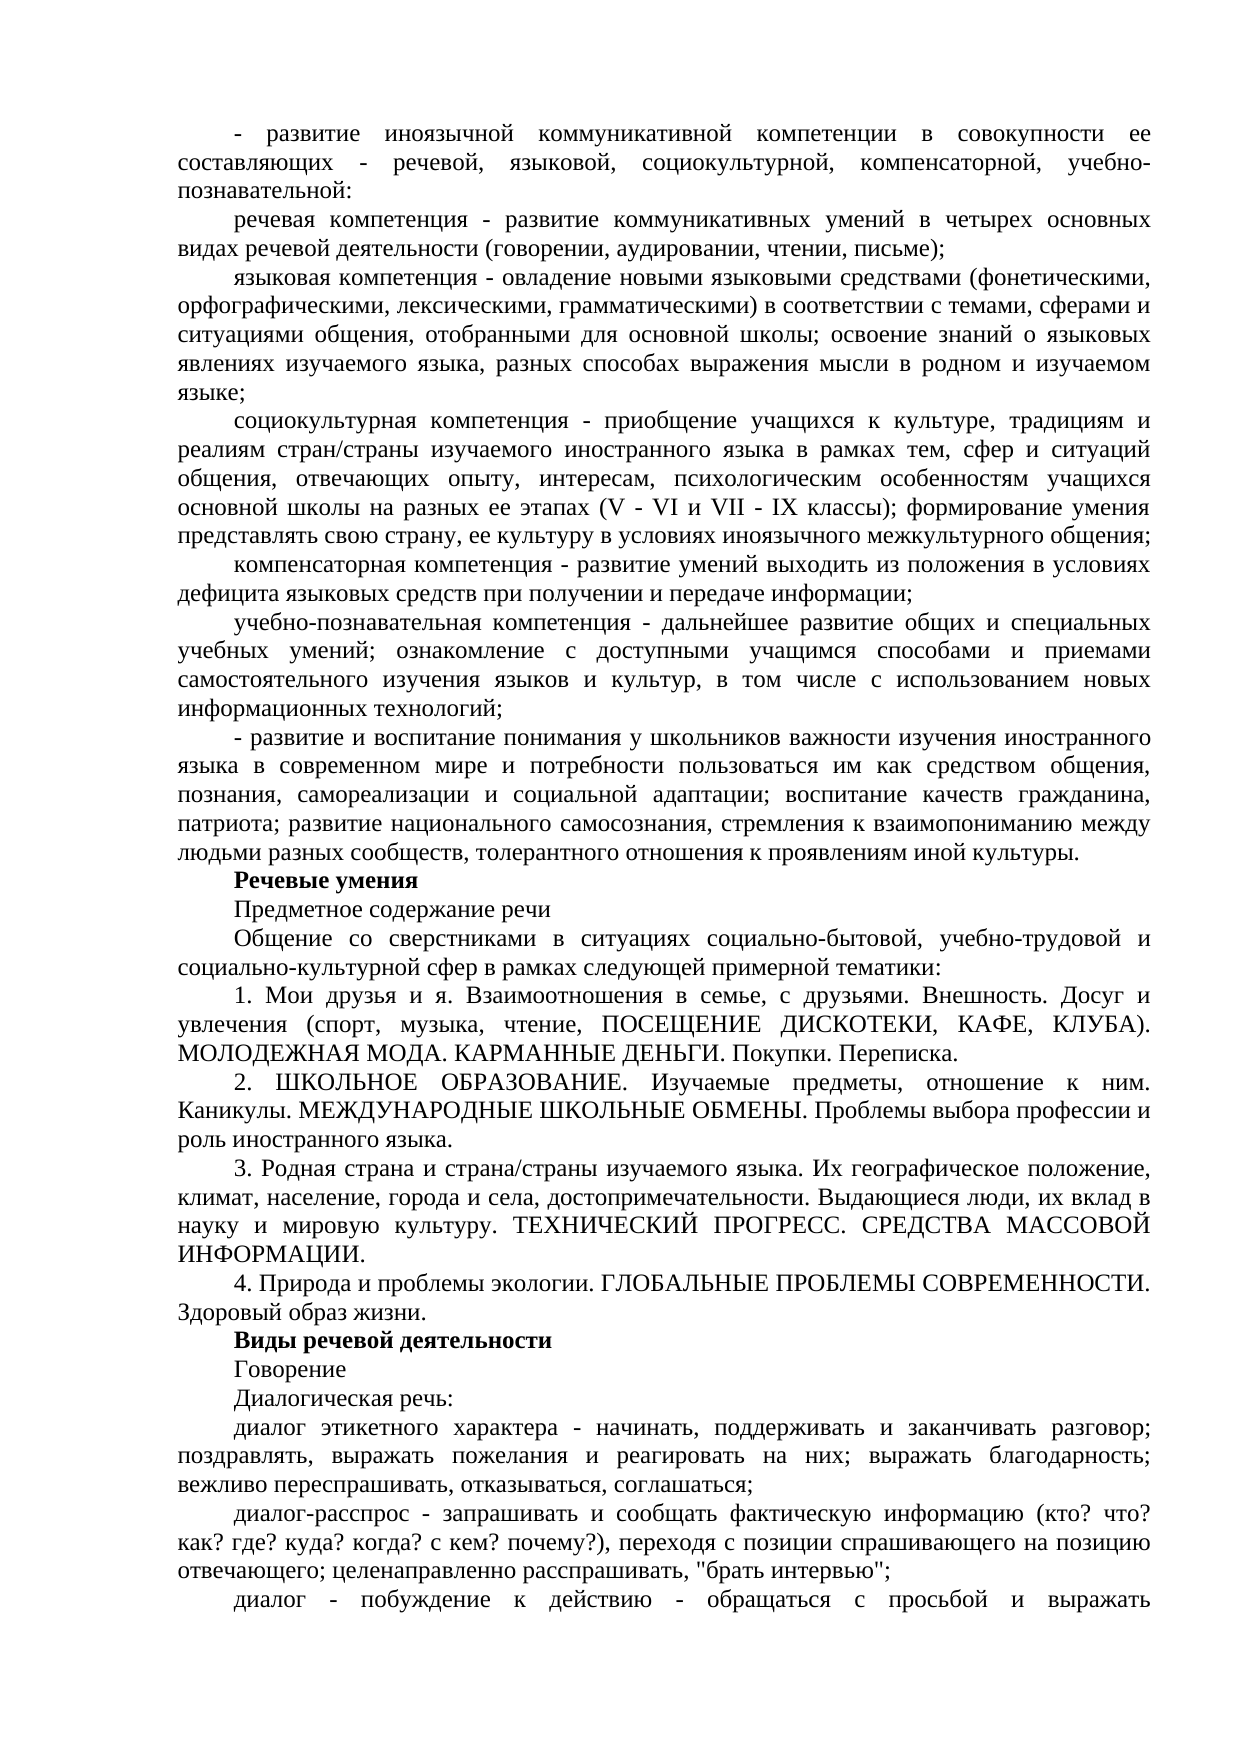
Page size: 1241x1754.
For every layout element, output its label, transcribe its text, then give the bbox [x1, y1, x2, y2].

text Виды речевой деятельности [177, 1326, 1152, 1354]
text Речевые умения [177, 866, 1152, 894]
text 1. Мои друзья и я. Взаимоотношения в семье, с друзьями. Внешность. Досуг и увлечения (спорт, музыка, чтение, ПОСЕЩЕНИЕ ДИСКОТЕКИ, КАФЕ, КЛУБА). МОЛОДЕЖНАЯ МОДА. КАРМАННЫЕ ДЕНЬГИ. Покупки. Переписка. [177, 981, 1152, 1067]
text - развитие и воспитание понимания у школьников важности изучения иностранного языка в современном мире и потребности пользоваться им как средством общения, познания, самореализации и социальной адаптации; воспитание качеств гражданина, патриота; развитие национального самосознания, стремления к взаимопониманию между людьми разных сообществ, толерантного отношения к проявлениям иной культуры. [177, 722, 1152, 866]
text социокультурная компетенция - приобщение учащихся к культуре, традициям и реалиям стран/страны изучаемого иностранного языка в рамках тем, сфер и ситуаций общения, отвечающих опыту, интересам, психологическим особенностям учащихся основной школы на разных ее этапах (V - VI и VII - IX классы); формирование умения представлять свою страну, ее культуру в условиях иноязычного межкультурного общения; [177, 406, 1152, 549]
text 2. ШКОЛЬНОЕ ОБРАЗОВАНИЕ. Изучаемые предметы, отношение к ним. Каникулы. МЕЖДУНАРОДНЫЕ ШКОЛЬНЫЕ ОБМЕНЫ. Проблемы выбора профессии и роль иностранного языка. [177, 1067, 1152, 1153]
text 4. Природа и проблемы экологии. ГЛОБАЛЬНЫЕ ПРОБЛЕМЫ СОВРЕМЕННОСТИ. Здоровый образ жизни. [177, 1268, 1152, 1326]
text речевая компетенция - развитие коммуникативных умений в четырех основных видах речевой деятельности (говорении, аудировании, чтении, письме); [177, 204, 1152, 262]
text Диалогическая речь: [177, 1383, 1152, 1412]
text диалог этикетного характера - начинать, поддерживать и заканчивать разговор; поздравлять, выражать пожелания и реагировать на них; выражать благодарность; вежливо переспрашивать, отказываться, соглашаться; [177, 1412, 1152, 1498]
text учебно-познавательная компетенция - дальнейшее развитие общих и специальных учебных умений; ознакомление с доступными учащимся способами и приемами самостоятельного изучения языков и культур, в том числе с использованием новых информационных технологий; [177, 607, 1152, 722]
text 3. Родная страна и страна/страны изучаемого языка. Их географическое положение, климат, население, города и села, достопримечательности. Выдающиеся люди, их вклад в науку и мировую культуру. ТЕХНИЧЕСКИЙ ПРОГРЕСС. СРЕДСТВА МАССОВОЙ ИНФОРМАЦИИ. [177, 1153, 1152, 1268]
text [177, 1584, 1152, 1613]
text Говорение [177, 1354, 1152, 1383]
text Общение со сверстниками в ситуациях социально-бытовой, учебно-трудовой и социально-культурной сфер в рамках следующей примерной тематики: [177, 923, 1152, 981]
text - развитие иноязычной коммуникативной компетенции в совокупности ее составляющих - речевой, языковой, социокультурной, компенсаторной, учебно-познавательной: [177, 118, 1152, 204]
text языковая компетенция - овладение новыми языковыми средствами (фонетическими, орфографическими, лексическими, грамматическими) в соответствии с темами, сферами и ситуациями общения, отобранными для основной школы; освоение знаний о языковых явлениях изучаемого языка, разных способах выражения мысли в родном и изучаемом языке; [177, 262, 1152, 406]
text Предметное содержание речи [177, 894, 1152, 923]
text компенсаторная компетенция - развитие умений выходить из положения в условиях дефицита языковых средств при получении и передаче информации; [177, 549, 1152, 607]
text диалог-расспрос - запрашивать и сообщать фактическую информацию (кто? что? как? где? куда? когда? с кем? почему?), переходя с позиции спрашивающего на позицию отвечающего; целенаправленно расспрашивать, "брать интервью"; [177, 1498, 1152, 1584]
